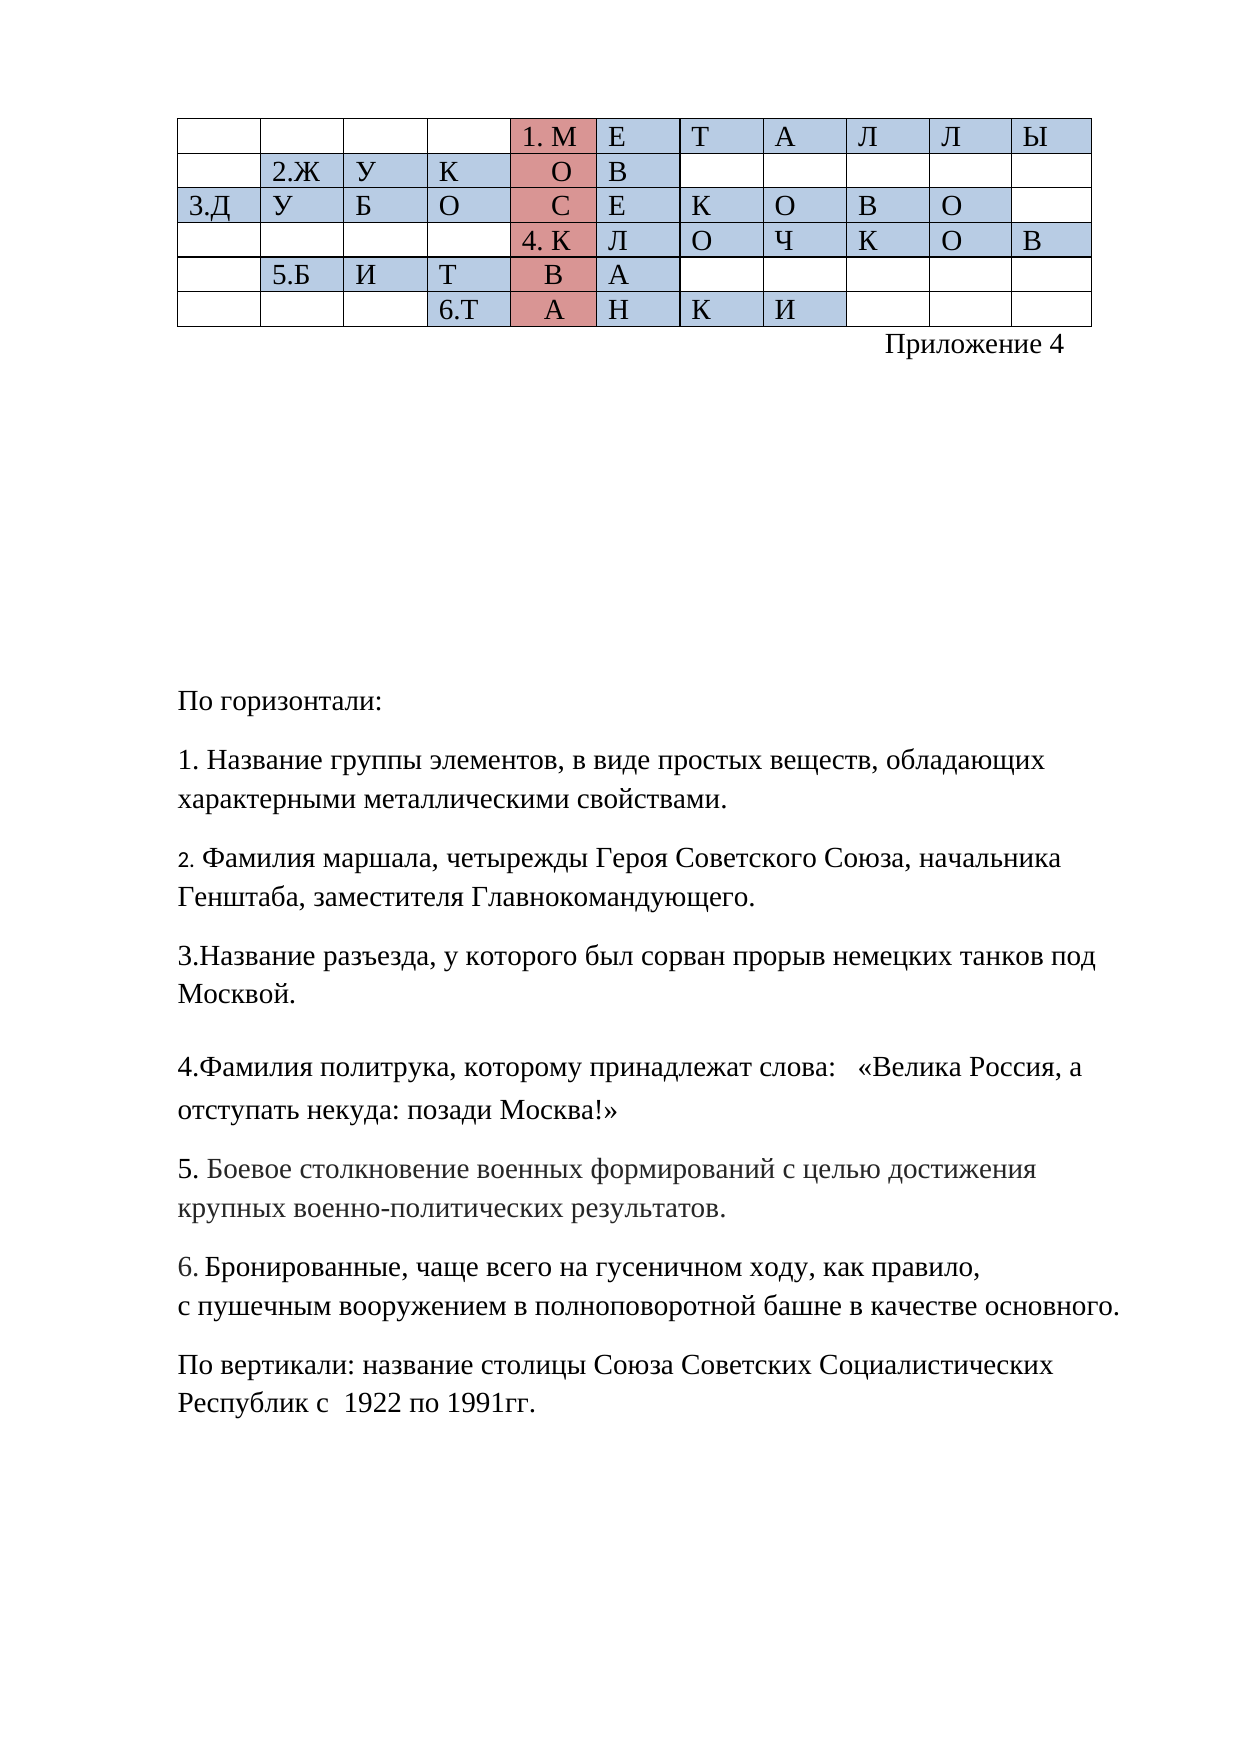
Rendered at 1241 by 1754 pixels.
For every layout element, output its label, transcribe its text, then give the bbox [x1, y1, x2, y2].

table_cell О [511, 154, 596, 187]
table_cell [178, 154, 260, 187]
table_cell [847, 292, 929, 326]
table_cell С [511, 188, 596, 222]
table_cell В [1012, 223, 1091, 256]
table_cell [847, 154, 929, 187]
table_header [178, 119, 260, 153]
text По вертикали: название столицы Союза Советских Социалистических Республик с 1922 по 1991гг. [177, 1347, 1152, 1419]
table_cell Н [597, 292, 679, 326]
table_header Т [681, 119, 763, 153]
text 4.Фамилия политрука, которому принадлежат слова:1«Велика Россия, а отступать некуда: позади Москва!» [177, 1036, 1152, 1125]
table_cell 2.Ж [261, 154, 343, 187]
table_cell [930, 292, 1011, 326]
table_header [261, 119, 343, 153]
text 2. Фамилия маршала, четырежды Героя Советского Союза, начальника Генштаба, заместителя Главнокомандующего. [177, 840, 1152, 912]
table_cell В [847, 188, 929, 222]
table_cell А [511, 292, 596, 326]
table_cell О [428, 188, 510, 222]
table_header Л [930, 119, 1011, 153]
table_cell Л [597, 223, 679, 256]
table_cell [1012, 154, 1091, 187]
table_cell Ч [764, 223, 846, 256]
table_cell В [511, 258, 596, 291]
table_cell У [261, 188, 343, 222]
table_cell [1012, 292, 1091, 326]
text Приложение 4 [177, 327, 1152, 360]
table_cell [1012, 188, 1091, 222]
table_cell [764, 258, 846, 291]
text По горизонтали: [177, 683, 1152, 716]
table_cell И [344, 258, 427, 291]
table_cell К [681, 292, 763, 326]
table_header [428, 119, 510, 153]
table_cell [261, 292, 343, 326]
table_cell К [681, 188, 763, 222]
table_cell [428, 223, 510, 256]
table_cell [930, 154, 1011, 187]
text 5. Боевое столкновение военных формирований с целью достижения крупных военно-политических результатов. [177, 1151, 1152, 1223]
table_header Л [847, 119, 929, 153]
table_cell [930, 258, 1011, 291]
table_cell У [344, 154, 427, 187]
table_header Е [597, 119, 679, 153]
table_cell [847, 258, 929, 291]
table_cell К [847, 223, 929, 256]
table_cell 6.Т [428, 292, 510, 326]
table_cell 3.Д [178, 188, 260, 222]
table_header Ы [1012, 119, 1091, 153]
table_cell [344, 223, 427, 256]
table_cell Б [344, 188, 427, 222]
table_cell О [930, 188, 1011, 222]
table_cell [344, 292, 427, 326]
table_cell Т [428, 258, 510, 291]
text 1. Название группы элементов, в виде простых веществ, обладающих характерными металлическими свойствами. [177, 742, 1152, 814]
table_cell [681, 258, 763, 291]
table_cell О [681, 223, 763, 256]
table_cell И [764, 292, 846, 326]
table_cell К [428, 154, 510, 187]
table_cell [681, 154, 763, 187]
table_cell О [930, 223, 1011, 256]
table_cell [178, 292, 260, 326]
table_cell В [597, 154, 679, 187]
table_cell А [597, 258, 679, 291]
table_header 1. М [511, 119, 596, 153]
table_header [344, 119, 427, 153]
table_cell Е [597, 188, 679, 222]
table_cell [178, 258, 260, 291]
table_cell [764, 154, 846, 187]
text 6. Бронированные, чаще всего на гусеничном ходу, как правило, с пушечным вооружением в полноповоротной башне в качестве основного. [177, 1249, 1152, 1321]
table_cell [178, 223, 260, 256]
table_cell О [764, 188, 846, 222]
table_cell [261, 223, 343, 256]
table_cell 5.Б [261, 258, 343, 291]
table_cell 4. К [511, 223, 596, 256]
text 3.Название разъезда, у которого был сорван прорыв немецких танков под Москвой. [177, 938, 1152, 1010]
table_header А [764, 119, 846, 153]
table_cell [1012, 258, 1091, 291]
